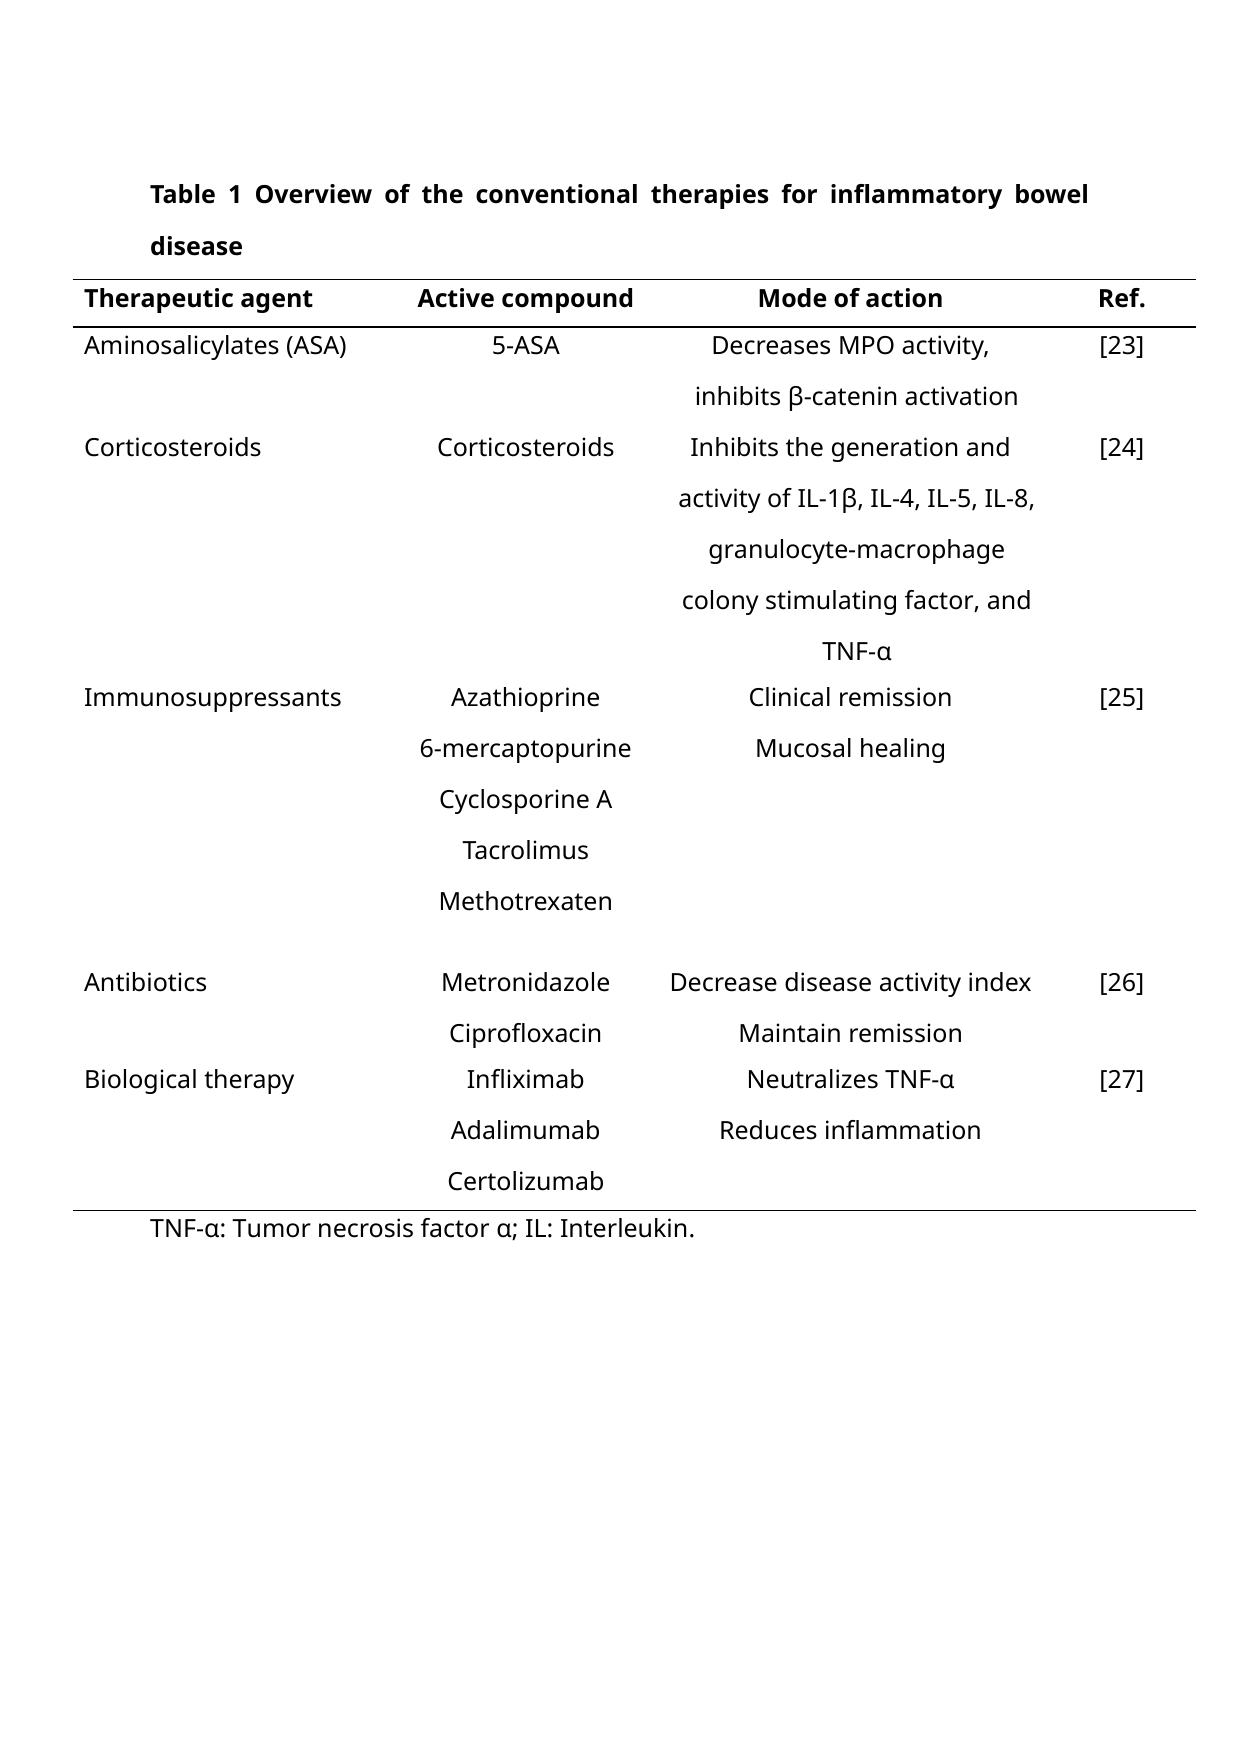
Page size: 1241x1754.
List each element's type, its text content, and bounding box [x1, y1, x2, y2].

table_cell Aminosalicylates (ASA) Corticosteroids [73, 328, 397, 680]
table_cell [27] [1047, 1062, 1196, 1210]
table_cell Azathioprine 6-mercaptopurine Cyclosporine A Tacrolimus Methotrexaten [398, 680, 654, 964]
text TNF-α: tumor necrosis factor α; IL: interleukin. [150, 1211, 1090, 1245]
table_cell [25] [1047, 680, 1196, 964]
table_cell Clinical remission Mucosal healing [654, 680, 1047, 964]
table_cell Biological therapy [73, 1062, 397, 1210]
table_cell 5-ASA Corticosteroids [398, 328, 654, 680]
table_cell Metronidazole Ciprofloxacin [398, 965, 654, 1062]
table_header Active compound [398, 280, 654, 326]
table_cell Antibiotics [73, 965, 397, 1062]
table_header Therapeutic agent [73, 280, 397, 326]
table_header Ref. [1047, 280, 1196, 326]
table_cell Neutralizes TNF-α Reduces inflammation [654, 1062, 1047, 1210]
table_cell [23] [24] [1047, 328, 1196, 680]
table_cell Decreases MPO activity, inhibits β-catenin activation Inhibits the generation and activity of IL-1β, IL-4, IL-5, IL-8, granulocyte-macrophage colony stimulating factor, and TNF-α [654, 328, 1047, 680]
text Table 1 Overview of the conventional therapies for inflammatory bowel disease [150, 177, 1090, 262]
table_cell Immunosuppressants [73, 680, 397, 964]
table_header Mode of action [654, 280, 1047, 326]
table_cell Infliximab Adalimumab Certolizumab [398, 1062, 654, 1210]
table_cell [26] [1047, 965, 1196, 1062]
table_cell Decrease disease activity index Maintain remission [654, 965, 1047, 1062]
